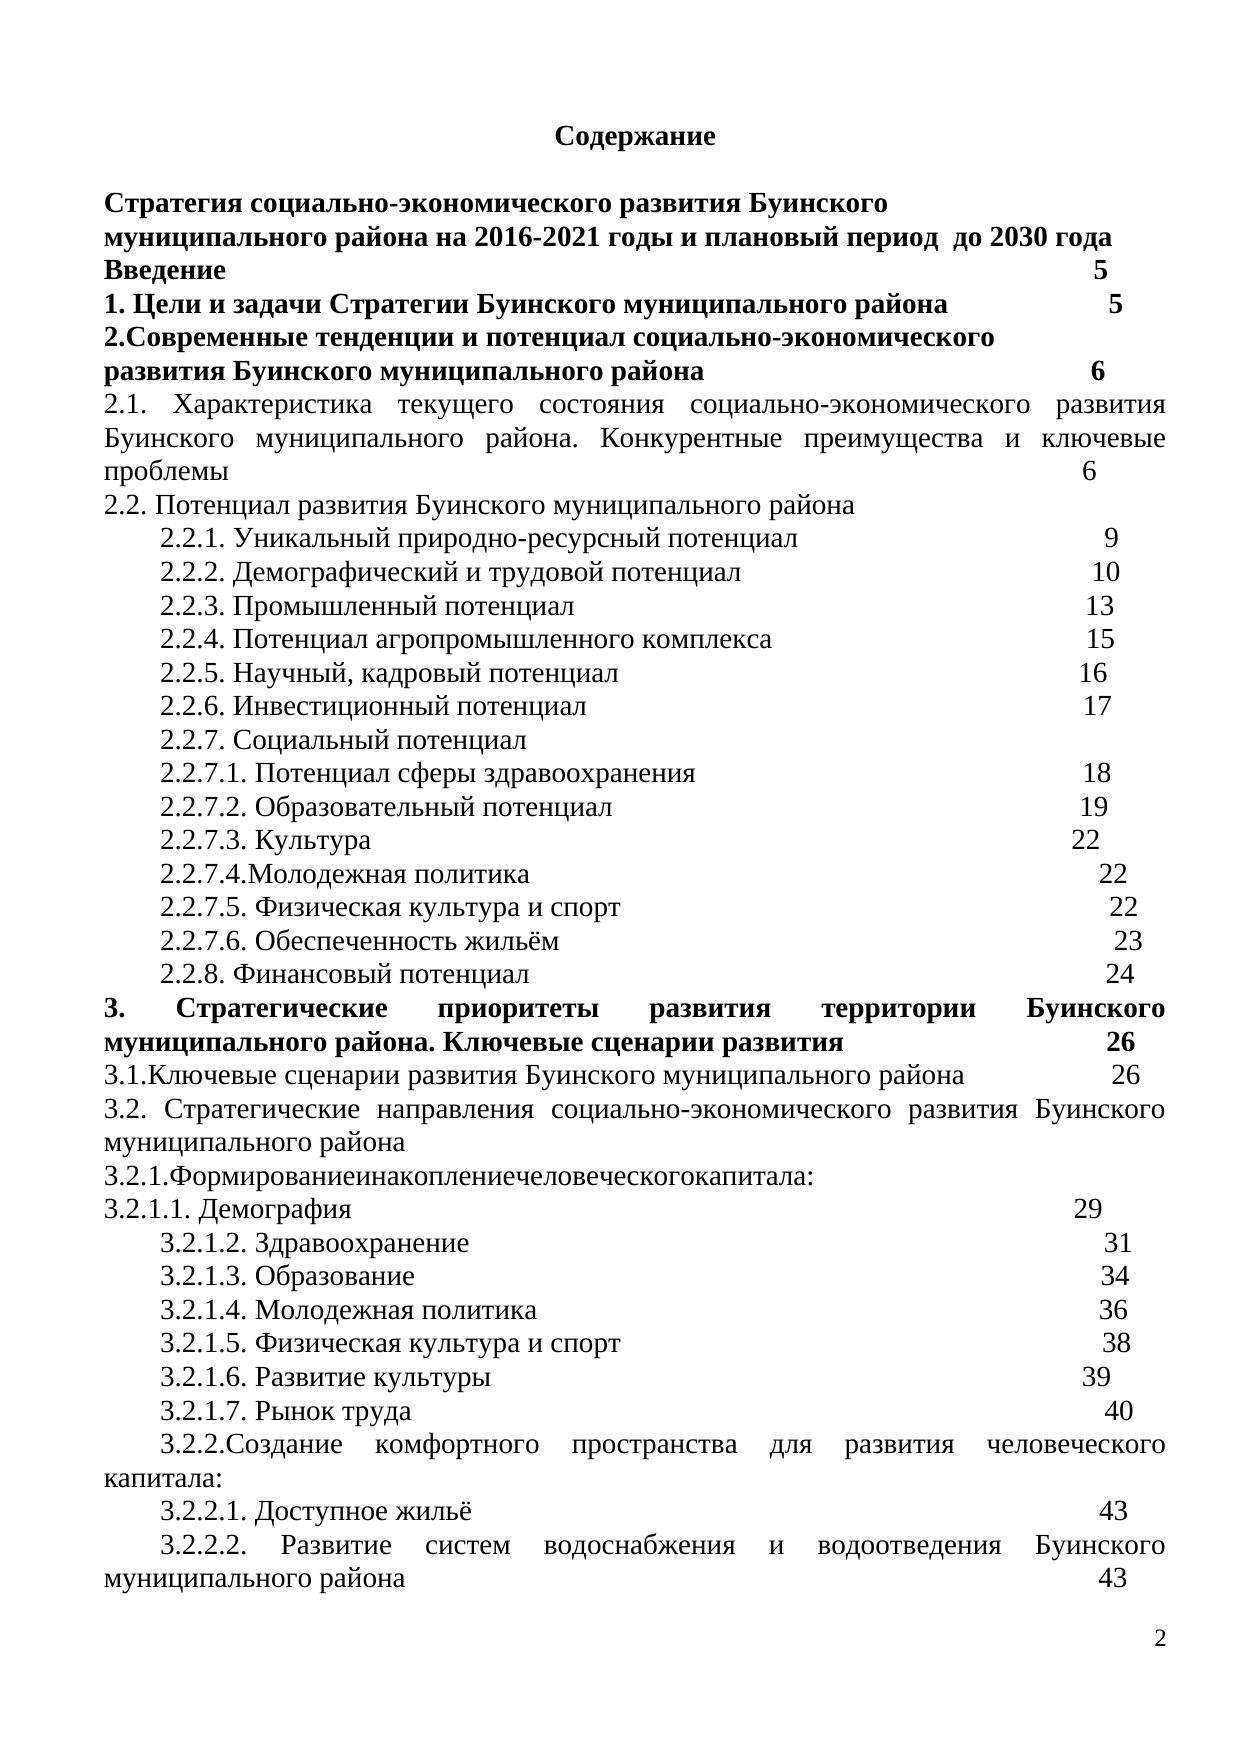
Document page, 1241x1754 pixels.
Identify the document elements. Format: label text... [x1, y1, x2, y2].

text 3.2.1.5. Физическая культура и спорт 38 [103, 1326, 1167, 1359]
text 1. Цели и задачи Стратегии Буинского муниципального района 5 [103, 286, 1167, 319]
text 3.2.2.1. Доступное жильё 43 [103, 1493, 1167, 1527]
text 2.2. Потенциал развития Буинского муниципального района [103, 487, 1167, 521]
text 2.2.7.5. Физическая культура и спорт 22 [103, 889, 1167, 923]
text Содержание [103, 118, 1167, 152]
text 2.2.7.6. Обеспеченность жильём 23 [103, 923, 1167, 957]
text 3.2.1.3. Образование 34 [103, 1258, 1167, 1292]
text развития Буинского муниципального района 6 [103, 353, 1167, 386]
text 2.2.7.4.Молодежная политика 22 [103, 856, 1167, 889]
text 2.2.7.2. Образовательный потенциал 19 [103, 789, 1167, 822]
text 3.2.1.2. Здравоохранение 31 [103, 1225, 1167, 1258]
text 3.1.Ключевые сценарии развития Буинского муниципального района 26 [103, 1057, 1167, 1091]
text 2.2.5. Научный, кадровый потенциал 16 [103, 655, 1167, 688]
text 2.2.1. Уникальный природно-ресурсный потенциал 9 [103, 521, 1167, 554]
text 2.2.3. Промышленный потенциал 13 [103, 588, 1167, 621]
text 3.2.1.Формированиеинакоплениечеловеческогокапитала: [103, 1158, 1167, 1191]
text 3.2.1.1. Демография 29 [103, 1191, 1167, 1225]
text 3.2.1.7. Рынок труда 40 [103, 1393, 1167, 1426]
text 2.2.2. Демографический и трудовой потенциал 10 [103, 554, 1167, 588]
text 3. Стратегические приоритеты развития территории Буинского муниципального района. Ключевые сценарии развития 26 [103, 990, 1167, 1057]
text 3.2.1.4. Молодежная политика 36 [103, 1292, 1167, 1326]
text 2.1. Характеристика текущего состояния социально-экономического развития Буинского муниципального района. Конкурентные преимущества и ключевые проблемы 6 [103, 386, 1167, 487]
text 2.2.8. Финансовый потенциал 24 [103, 957, 1167, 990]
text 2.2.7.1. Потенциал сферы здравоохранения 18 [103, 755, 1167, 789]
text муниципального района на 2016-2021 годы и плановый период до 2030 года [103, 219, 1167, 252]
text 2.2.6. Инвестиционный потенциал 17 [103, 688, 1167, 722]
text 2.2.7.3. Культура 22 [103, 822, 1167, 856]
text 3.2.1.6. Развитие культуры 39 [103, 1359, 1167, 1393]
text 2.2.4. Потенциал агропромышленного комплекса 15 [103, 621, 1167, 655]
text Стратегия социально-экономического развития Буинского [103, 185, 1167, 219]
text 2.Современные тенденции и потенциал социально-экономического [103, 319, 1167, 353]
text 3.2.2.Создание комфортного пространства для развития человеческого капитала: [103, 1426, 1167, 1493]
text 2.2.7. Социальный потенциал [103, 722, 1167, 755]
text 3.2. Стратегические направления социально-экономического развития Буинского муниципального района [103, 1091, 1167, 1158]
text 3.2.2.2. Развитие систем водоснабжения и водоотведения Буинского муниципального района 43 [103, 1527, 1167, 1594]
text Введение 5 [103, 252, 1167, 286]
